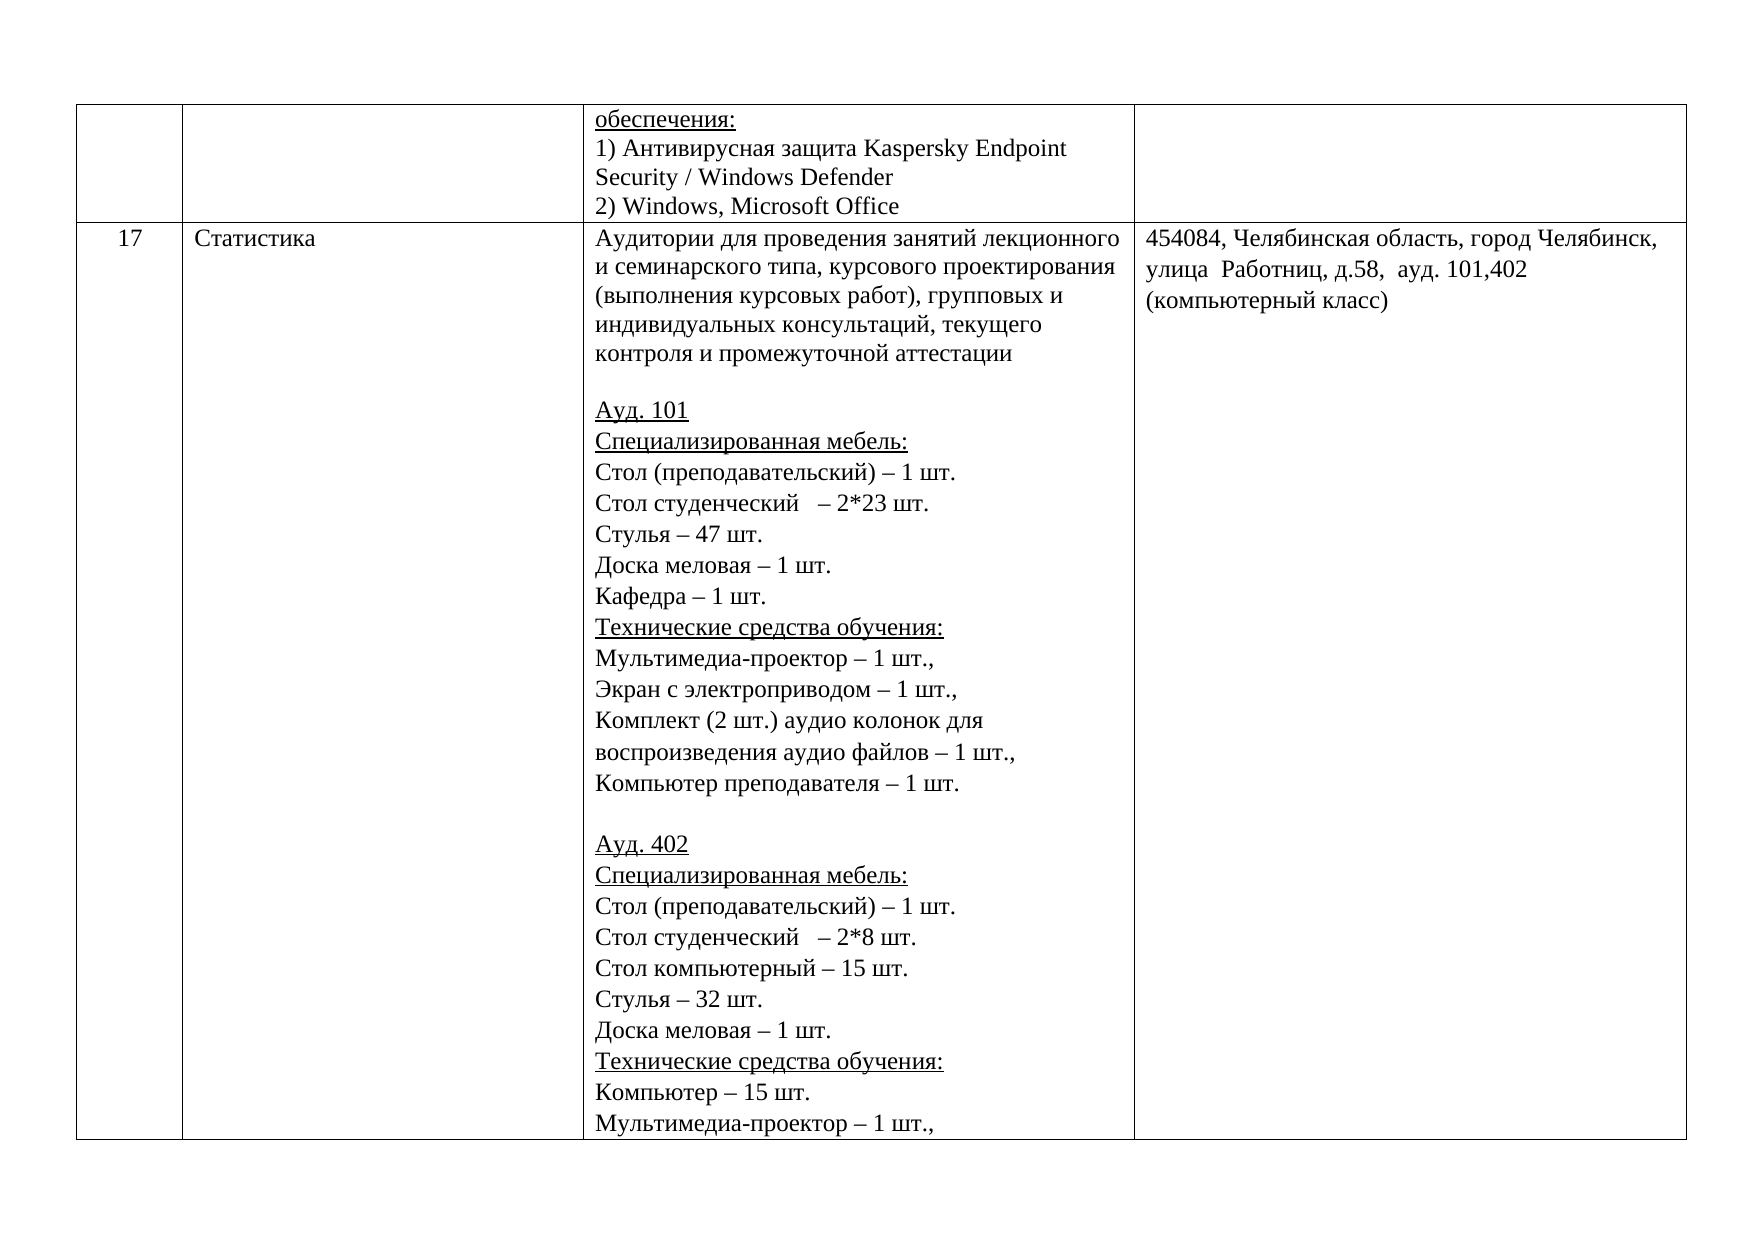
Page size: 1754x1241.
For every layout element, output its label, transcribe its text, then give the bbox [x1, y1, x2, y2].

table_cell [1135, 223, 1686, 1139]
table_cell 17 [77, 223, 182, 1139]
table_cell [1135, 105, 1686, 222]
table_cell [584, 105, 1134, 222]
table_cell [183, 105, 583, 222]
table_cell Статистика [183, 223, 583, 1139]
table_cell 16 [77, 105, 182, 222]
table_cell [584, 223, 1134, 1139]
